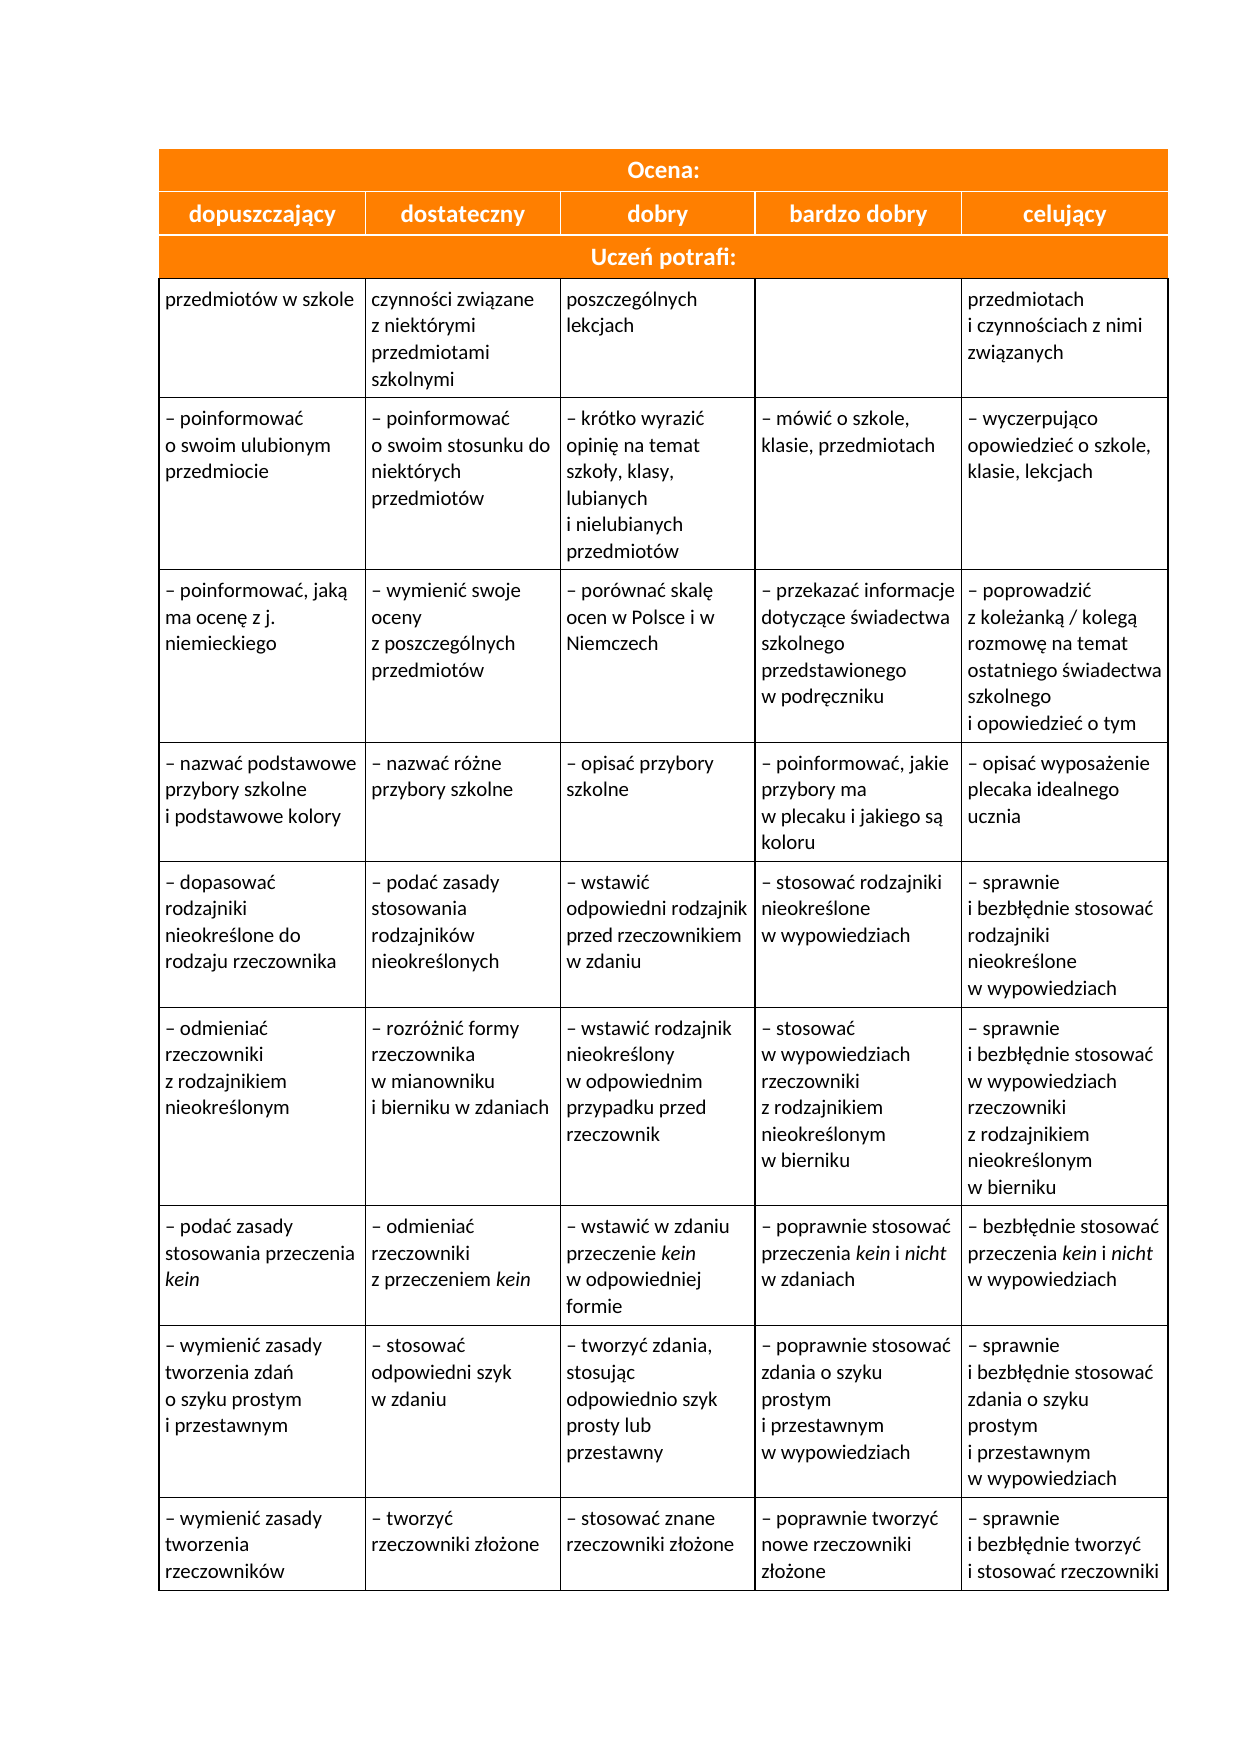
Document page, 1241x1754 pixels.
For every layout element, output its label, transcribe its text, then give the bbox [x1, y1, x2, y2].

table_cell – przekazać informacje dotyczące świadectwa szkolnego przedstawionego w podręczniku [756, 570, 961, 742]
table_cell – opisać wyposażenie plecaka idealnego ucznia [962, 743, 1167, 861]
table_cell – poprawnie stosować zdania o szyku prostym i przestawnym w wypowiedziach [756, 1326, 961, 1497]
table_cell – mówić o szkole, klasie, przedmiotach [756, 398, 961, 569]
table_cell – porównać skalę ocen w Polsce i w Niemczech [561, 570, 754, 742]
table_cell – stosować odpowiedni szyk w zdaniu [366, 1326, 560, 1497]
table_cell – opisać przybory szkolne [561, 743, 754, 861]
table_cell – poinformować, jaką ma ocenę z j. niemieckiego [160, 570, 365, 742]
table_cell dobry [561, 192, 754, 234]
table_cell – tworzyć zdania, stosując odpowiednio szyk prosty lub przestawny [561, 1326, 754, 1497]
table_cell – odmieniać rzeczowniki z przeczeniem kein [366, 1206, 560, 1324]
table_cell dostateczny [366, 192, 560, 234]
table_cell – wstawić odpowiedni rodzajnik przed rzeczownikiem w zdaniu [561, 862, 754, 1007]
table_cell – stosować rodzajniki nieokreślone w wypowiedziach [756, 862, 961, 1007]
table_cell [366, 279, 560, 397]
table_cell – stosować znane rzeczowniki złożone [561, 1498, 754, 1589]
table_cell – dopasować rodzajniki nieokreślone do rodzaju rzeczownika [160, 862, 365, 1007]
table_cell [756, 1498, 961, 1589]
table_cell – wymienić swoje oceny z poszczególnych przedmiotów [366, 570, 560, 742]
table_cell – nazwać podstawowe przybory szkolne i podstawowe kolory [160, 743, 365, 861]
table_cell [962, 1498, 1167, 1589]
table_cell – wstawić rodzajnik nieokreślony w odpowiednim przypadku przed rzeczownik [561, 1008, 754, 1205]
table_cell dopuszczający [159, 192, 365, 234]
table_cell – poprawnie stosować przeczenia kein i nicht w zdaniach [756, 1206, 961, 1324]
table_cell – krótko wyrazić opinię na temat szkoły, klasy, lubianych i nielubianych przedmiotów [561, 398, 754, 569]
table_cell – wyczerpująco opowiedzieć o szkole, klasie, lekcjach [962, 398, 1167, 569]
table_cell – wstawić w zdaniu przeczenie kein w odpowiedniej formie [561, 1206, 754, 1324]
table_cell – podać zasady stosowania przeczenia kein [160, 1206, 365, 1324]
table_cell – poprowadzić z koleżanką / kolegą rozmowę na temat ostatniego świadectwa szkolnego i opowiedzieć o tym [962, 570, 1167, 742]
table_cell Uczeń potrafi: [159, 236, 1168, 278]
table_cell – sprawnie i bezbłędnie stosować zdania o szyku prostym i przestawnym w wypowiedziach [962, 1326, 1167, 1497]
table_cell – odmieniać rzeczowniki z rodzajnikiem nieokreślonym [160, 1008, 365, 1205]
table_cell – rozróżnić formy rzeczownika w mianowniku i bierniku w zdaniach [366, 1008, 560, 1205]
table_cell – bezbłędnie stosować przeczenia kein i nicht w wypowiedziach [962, 1206, 1167, 1324]
table_cell – poinformować o swoim stosunku do niektórych przedmiotów [366, 398, 560, 569]
table_cell – poinformować, jakie przybory ma w plecaku i jakiego są koloru [756, 743, 961, 861]
table_cell – sprawnie i bezbłędnie stosować w wypowiedziach rzeczowniki z rodzajnikiem nieokreślonym w bierniku [962, 1008, 1167, 1205]
table_cell – wymienić zasady tworzenia zdań o szyku prostym i przestawnym [160, 1326, 365, 1497]
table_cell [160, 279, 365, 397]
table_cell – sprawnie i bezbłędnie stosować rodzajniki nieokreślone w wypowiedziach [962, 862, 1167, 1007]
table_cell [756, 279, 961, 397]
table_cell – poinformować o swoim ulubionym przedmiocie [160, 398, 365, 569]
table_cell – stosować w wypowiedziach rzeczowniki z rodzajnikiem nieokreślonym w bierniku [756, 1008, 961, 1205]
table_cell – nazwać różne przybory szkolne [366, 743, 560, 861]
table_cell celujący [962, 192, 1168, 234]
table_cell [962, 279, 1167, 397]
table_header Ocena: [159, 149, 1168, 191]
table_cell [561, 279, 754, 397]
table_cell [160, 1498, 365, 1589]
table_cell bardzo dobry [756, 192, 961, 234]
table_cell – tworzyć rzeczowniki złożone [366, 1498, 560, 1589]
table_cell – podać zasady stoso­wania rodzajników nieokreślonych [366, 862, 560, 1007]
